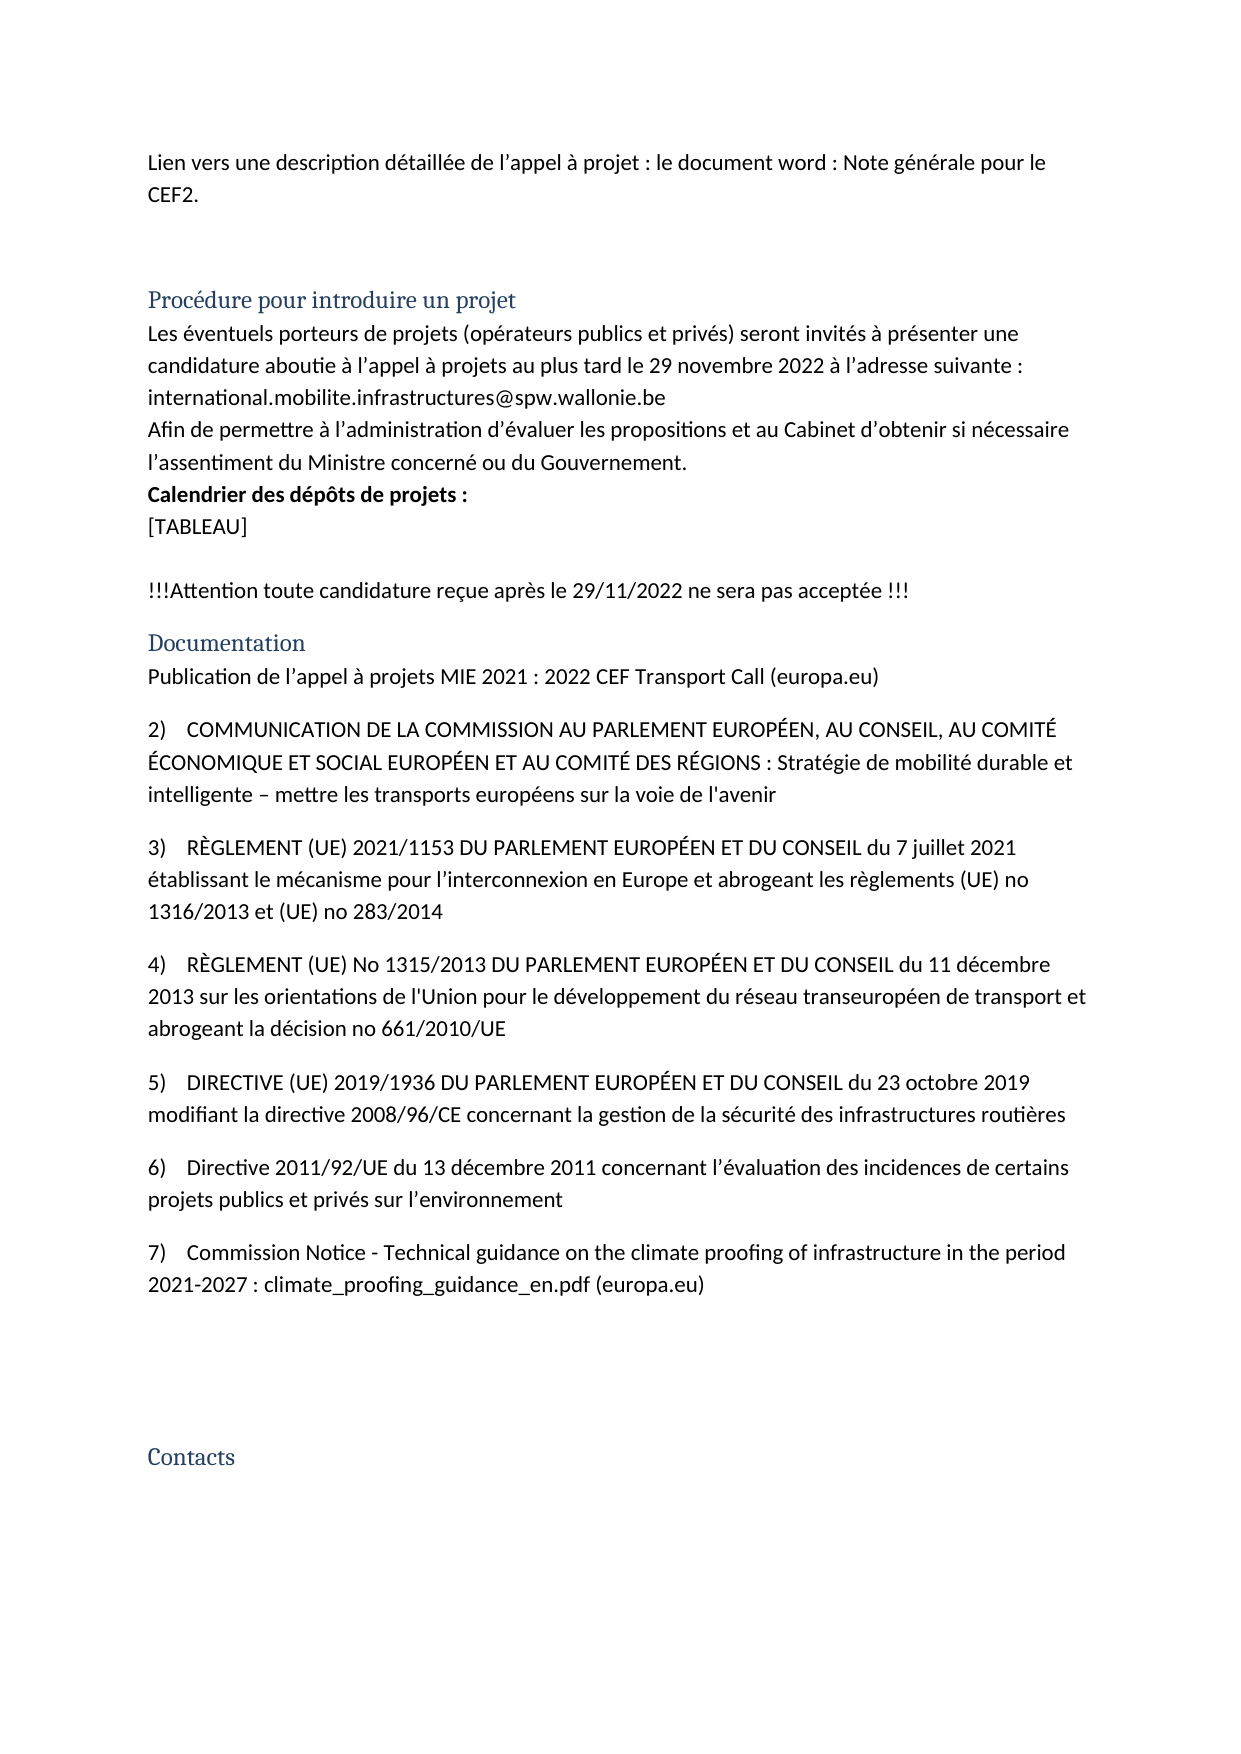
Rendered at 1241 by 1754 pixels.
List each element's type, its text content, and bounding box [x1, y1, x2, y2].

text Publication de l’appel à projets MIE 2021 : 2022 CEF Transport Call (europa.eu) [148, 662, 1093, 690]
text 2) COMMUNICATION DE LA COMMISSION AU PARLEMENT EUROPÉEN, AU CONSEIL, AU COMITÉ ÉCONOMIQUE ET SOCIAL EUROPÉEN ET AU COMITÉ DES RÉGIONS : Stratégie de mobilité durable et intelligente – mettre les transports européens sur la voie de l'avenir [148, 715, 1093, 808]
text 3) RÈGLEMENT (UE) 2021/1153 DU PARLEMENT EUROPÉEN ET DU CONSEIL du 7 juillet 2021 établissant le mécanisme pour l’interconnexion en Europe et abrogeant les règlements (UE) no 1316/2013 et (UE) no 283/2014 [148, 833, 1093, 925]
text 6) Directive 2011/92/UE du 13 décembre 2011 concernant l’évaluation des incidences de certains projets publics et privés sur l’environnement [148, 1153, 1093, 1213]
subtitle Procédure pour introduire un projet [148, 286, 1093, 314]
subtitle Documentation [148, 629, 1093, 658]
text 4) RÈGLEMENT (UE) No 1315/2013 DU PARLEMENT EUROPÉEN ET DU CONSEIL du 11 décembre 2013 sur les orientations de l'Union pour le développement du réseau transeuropéen de transport et abrogeant la décision no 661/2010/UE [148, 950, 1093, 1043]
text Les éventuels porteurs de projets (opérateurs publics et privés) seront invités à présenter une candidature aboutie à l’appel à projets au plus tard le 29 novembre 2022 à l’adresse suivante : international.mobilite.infrastructures@spw.wallonie.be Afin de permettre à l’administration d’évaluer les propositions et au Cabinet d’obtenir si nécessaire l’assentiment du Ministre concerné ou du Gouvernement. Calendrier des dépôts de projets : [TABLEAU] !!!Attention toute candidature reçue après le 29/11/2022 ne sera pas acceptée !!! [148, 319, 1093, 604]
text 5) DIRECTIVE (UE) 2019/1936 DU PARLEMENT EUROPÉEN ET DU CONSEIL du 23 octobre 2019 modifiant la directive 2008/96/CE concernant la gestion de la sécurité des infrastructures routières [148, 1068, 1093, 1128]
text Lien vers une description détaillée de l’appel à projet : le document word : Note générale pour le CEF2. [148, 148, 1093, 208]
subtitle Contacts [148, 1442, 1093, 1471]
text 7) Commission Notice - Technical guidance on the climate proofing of infrastructure in the period 2021-2027 : climate_proofing_guidance_en.pdf (europa.eu) [148, 1238, 1093, 1298]
